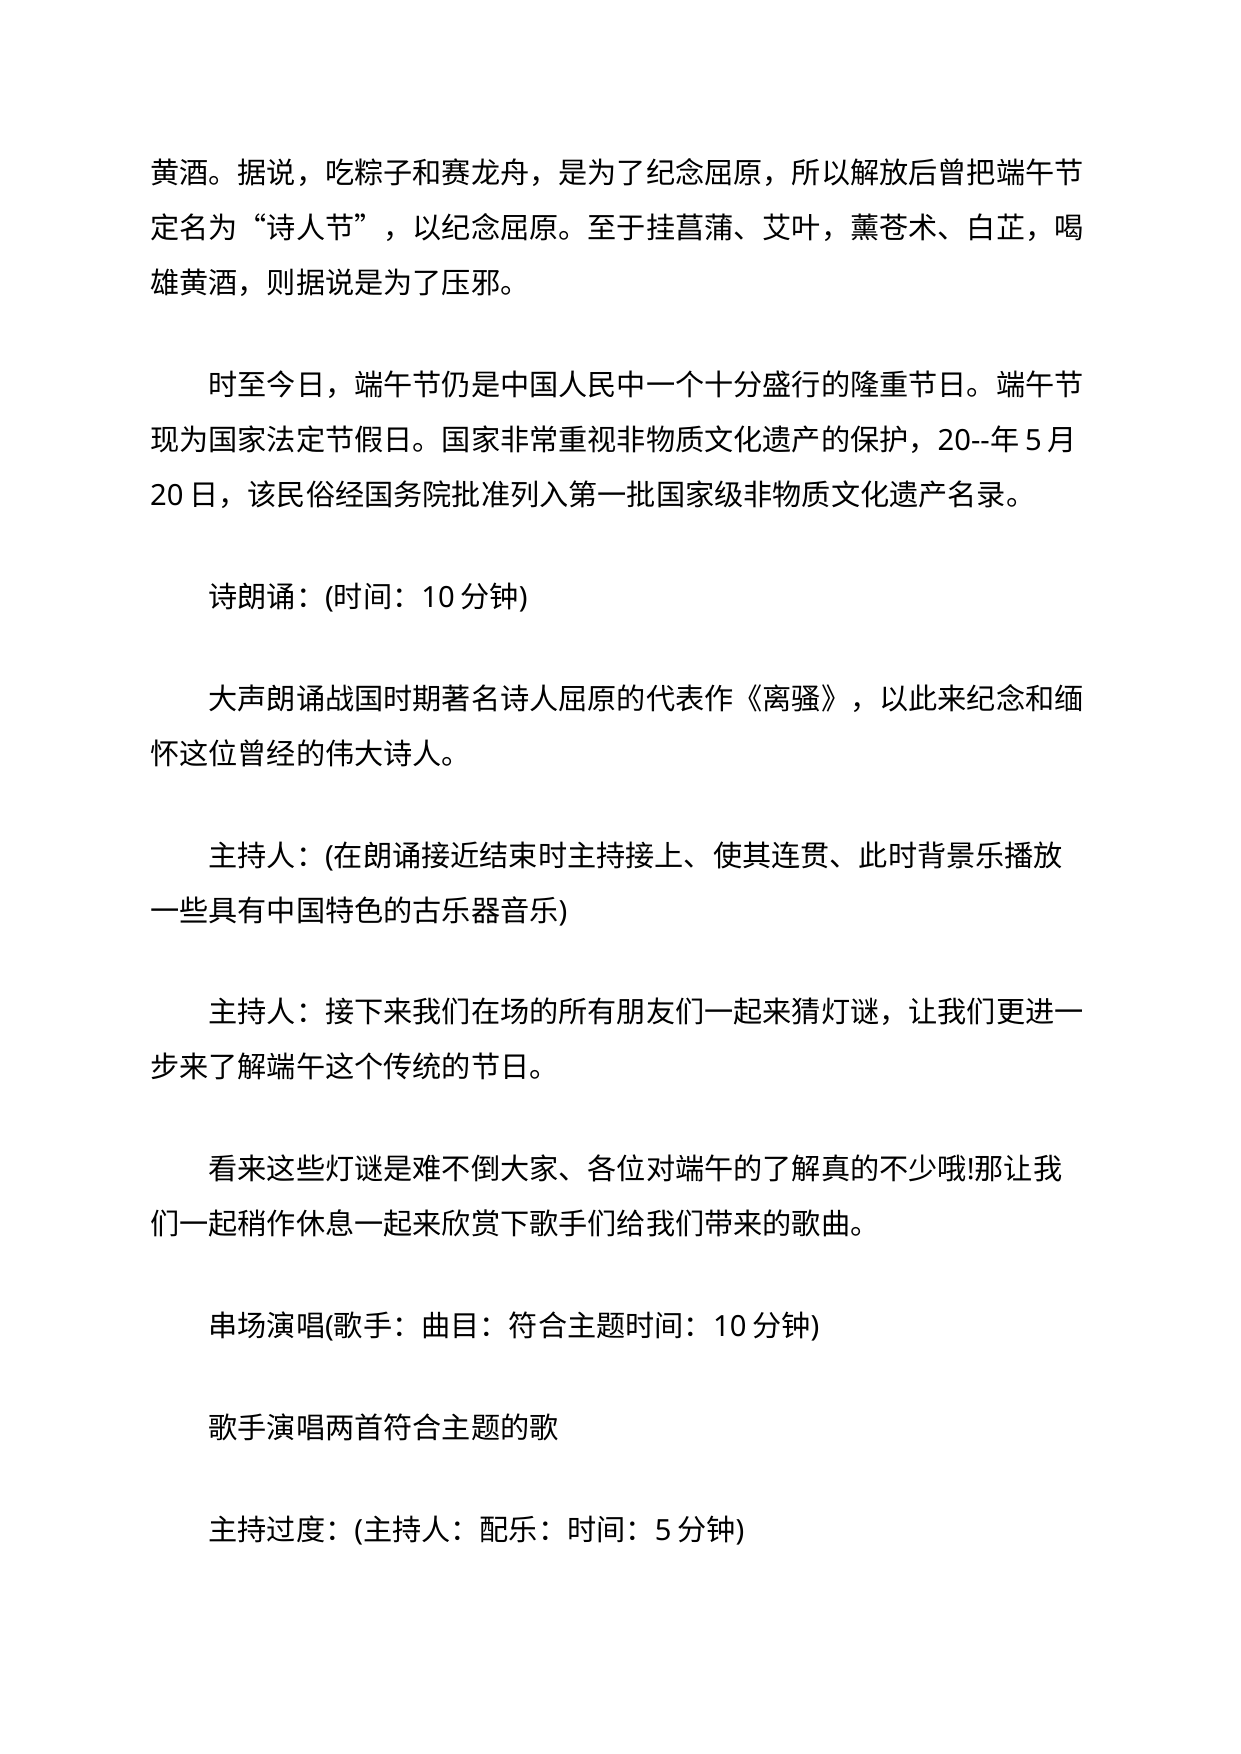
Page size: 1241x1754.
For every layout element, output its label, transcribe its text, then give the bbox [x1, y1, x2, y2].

text 歌手演唱两首符合主题的歌 [150, 1404, 1090, 1447]
text 看来这些灯谜是难不倒大家、各位对端午的了解真的不少哦!那让我们一起稍作休息一起来欣赏下歌手们给我们带来的歌曲。 [150, 1146, 1090, 1243]
text 主持过度：(主持人：配乐：时间：5分钟) [150, 1506, 1090, 1549]
text 串场演唱(歌手：曲目：符合主题时间：10分钟) [150, 1302, 1090, 1345]
text 时至今日，端午节仍是中国人民中一个十分盛行的隆重节日。端午节现为国家法定节假日。国家非常重视非物质文化遗产的保护，20--年5月20日，该民俗经国务院批准列入第一批国家级非物质文化遗产名录。 [150, 362, 1090, 514]
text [150, 150, 1090, 302]
text 主持人：接下来我们在场的所有朋友们一起来猜灯谜，让我们更进一步来了解端午这个传统的节日。 [150, 989, 1090, 1086]
text 大声朗诵战国时期著名诗人屈原的代表作《离骚》，以此来纪念和缅怀这位曾经的伟大诗人。 [150, 675, 1090, 773]
text 诗朗诵：(时间：10分钟) [150, 573, 1090, 616]
text 主持人：(在朗诵接近结束时主持接上、使其连贯、此时背景乐播放一些具有中国特色的古乐器音乐) [150, 832, 1090, 929]
